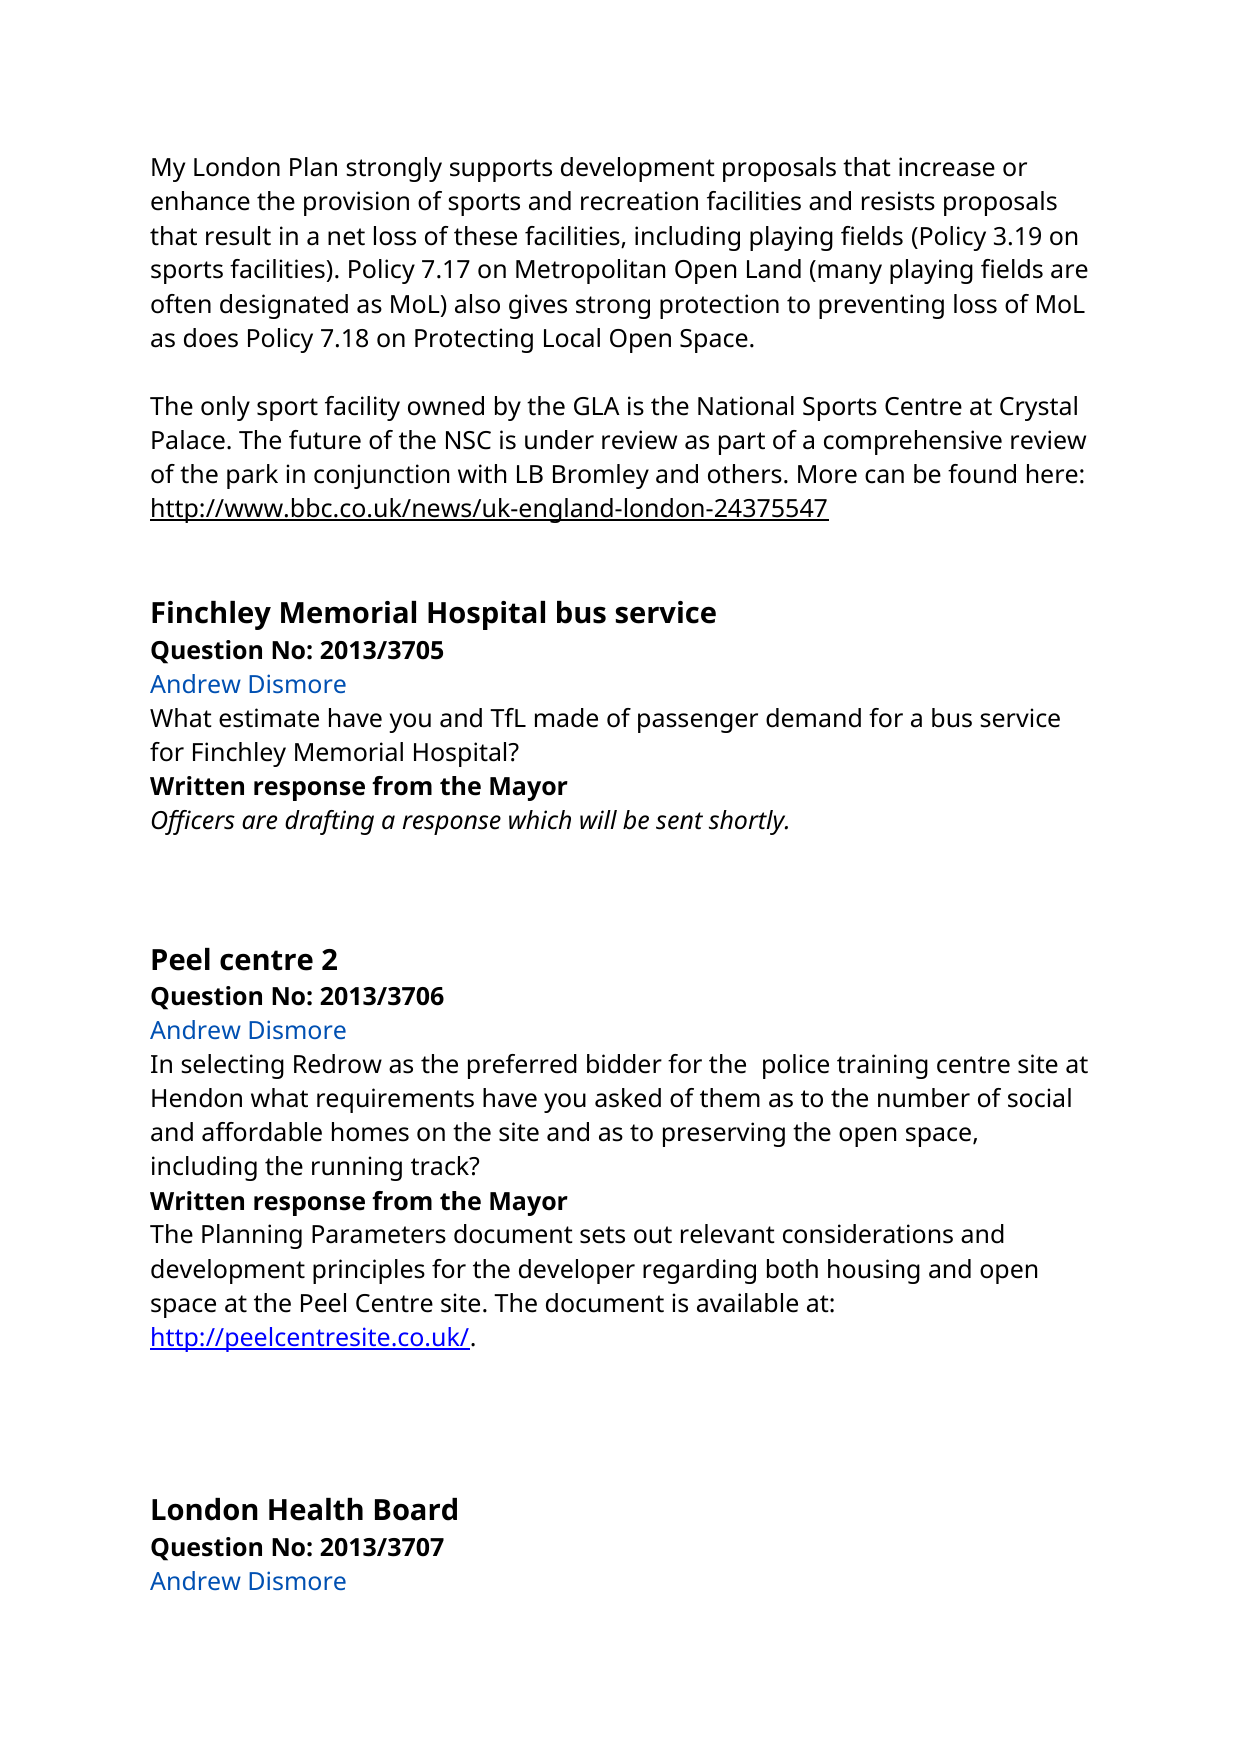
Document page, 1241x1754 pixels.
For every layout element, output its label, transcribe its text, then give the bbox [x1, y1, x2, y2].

text Written response from the Mayor [150, 1183, 1090, 1217]
subtitle My London Plan strongly supports development proposals that increase or enhance the provision of sports and recreation facilities and resists proposals that result in a net loss of these facilities, including playing fields (Policy 3.19 on sports facilities). Policy 7.17 on Metropolitan Open Land (many playing fields are often designated as MoL) also gives strong protection to preventing loss of MoL as does Policy 7.18 on Protecting Local Open Space. [150, 150, 1090, 354]
text Andrew Dismore [150, 1563, 1090, 1597]
text London Health Board [150, 1490, 1090, 1529]
text http://www.bbc.co.uk/news/uk-england-london-24375547 [150, 491, 1090, 525]
text Andrew Dismore [150, 667, 1090, 701]
text Question No: 2013/3707 [150, 1529, 1090, 1563]
text The only sport facility owned by the GLA is the National Sports Centre at Crystal Palace. The future of the NSC is under review as part of a comprehensive review of the park in conjunction with LB Bromley and others. More can be found here: [150, 388, 1090, 491]
text Andrew Dismore [150, 1013, 1090, 1047]
text Officers are drafting a response which will be sent shortly. [150, 803, 1090, 837]
text Question No: 2013/3706 [150, 979, 1090, 1013]
text Question No: 2013/3705 [150, 632, 1090, 667]
text What estimate have you and TfL made of passenger demand for a bus service for Finchley Memorial Hospital? [150, 701, 1090, 769]
text Peel centre 2 [150, 939, 1090, 979]
text Written response from the Mayor [150, 769, 1090, 803]
text In selecting Redrow as the preferred bidder for the police training centre site at Hendon what requirements have you asked of them as to the number of social and affordable homes on the site and as to preserving the open space, including the running track? [150, 1047, 1090, 1183]
text The Planning Parameters document sets out relevant considerations and development principles for the developer regarding both housing and open space at the Peel Centre site. The document is available at: http://peelcentresite.co.uk/. [150, 1217, 1090, 1353]
text Finchley Memorial Hospital bus service [150, 593, 1090, 632]
